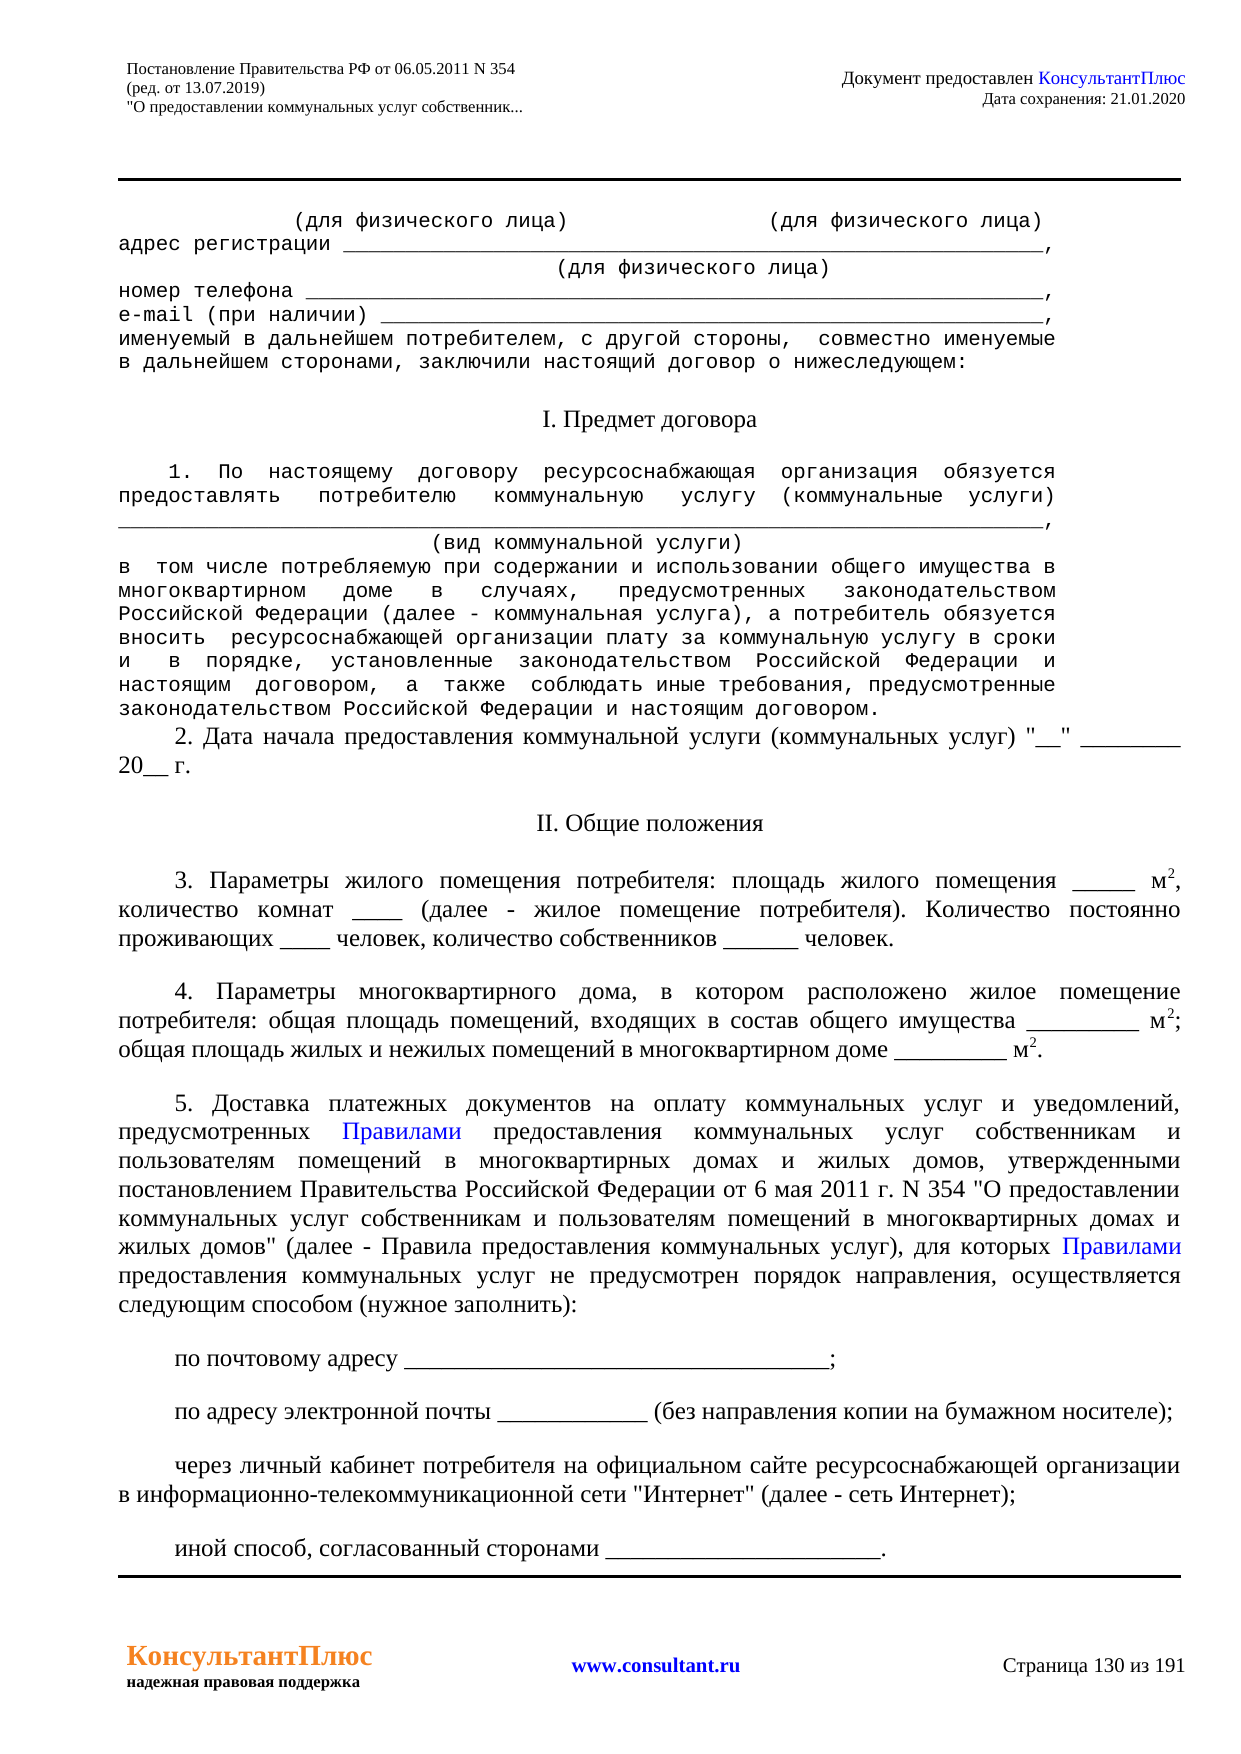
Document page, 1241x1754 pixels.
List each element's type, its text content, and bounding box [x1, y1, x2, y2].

text адрес регистрации ________________________________________________________, [118, 233, 1181, 257]
text (вид коммунальной услуги) [118, 532, 1181, 556]
text многоквартирном доме в случаях, предусмотренных законодательством [118, 579, 1181, 603]
text и в порядке, установленные законодательством Российской Федерации и [118, 651, 1181, 674]
text 4. Параметры многоквартирного дома, в котором расположено жилое помещение потребителя: общая площадь помещений, входящих в состав общего имущества _________ м2; общая площадь жилых и нежилых помещений в многоквартирном доме _________ м2. [118, 976, 1181, 1063]
text e-mail (при наличии) _____________________________________________________, [118, 304, 1181, 328]
text законодательством Российской Федерации и настоящим договором. [118, 698, 1181, 721]
text предоставлять потребителю коммунальную услугу (коммунальные услуги) [118, 485, 1181, 509]
text в том числе потребляемую при содержании и использовании общего имущества в [118, 556, 1181, 579]
text (для физического лица) (для физического лица) [118, 209, 1181, 233]
text Российской Федерации (далее - коммунальная услуга), а потребитель обязуется [118, 603, 1181, 627]
text настоящим договором, а также соблюдать иные требования, предусмотренные [118, 674, 1181, 698]
text 3. Параметры жилого помещения потребителя: площадь жилого помещения _____ м2, количество комнат ____ (далее - жилое помещение потребителя). Количество постоянно проживающих ____ человек, количество собственников ______ человек. [118, 865, 1181, 951]
text (для физического лица) [118, 257, 1181, 281]
text 5. Доставка платежных документов на оплату коммунальных услуг и уведомлений, предусмотренных Правилами предоставления коммунальных услуг собственникам и пользователям помещений в многоквартирных домах и жилых домов, утвержденными постановлением Правительства Российской Федерации от 6 мая 2011 г. N 354 "О предоставлении коммунальных услуг собственникам и пользователям помещений в многоквартирных домах и жилых домов" (далее - Правила предоставления коммунальных услуг), для которых Правилами предоставления коммунальных услуг не предусмотрен порядок направления, осуществляется следующим способом (нужное заполнить): [118, 1088, 1181, 1318]
text именуемый в дальнейшем потребителем, с другой стороны, совместно именуемые [118, 328, 1181, 351]
text через личный кабинет потребителя на официальном сайте ресурсоснабжающей организации в информационно-телекоммуникационной сети "Интернет" (далее - сеть Интернет); [118, 1450, 1181, 1508]
text 1. По настоящему договору ресурсоснабжающая организация обязуется [118, 461, 1181, 485]
text вносить ресурсоснабжающей организации плату за коммунальную услугу в сроки [118, 627, 1181, 651]
text по почтовому адресу __________________________________; [118, 1343, 1181, 1371]
text I. Предмет договора [118, 404, 1181, 433]
text иной способ, согласованный сторонами ______________________. [118, 1533, 1181, 1561]
text номер телефона ___________________________________________________________, [118, 281, 1181, 304]
text в дальнейшем сторонами, заключили настоящий договор о нижеследующем: [118, 351, 1181, 375]
text __________________________________________________________________________, [118, 509, 1181, 532]
text II. Общие положения [118, 808, 1181, 836]
text по адресу электронной почты ____________ (без направления копии на бумажном носителе); [118, 1396, 1181, 1425]
text 2. Дата начала предоставления коммунальной услуги (коммунальных услуг) "__" ________ 20__ г. [118, 721, 1181, 779]
